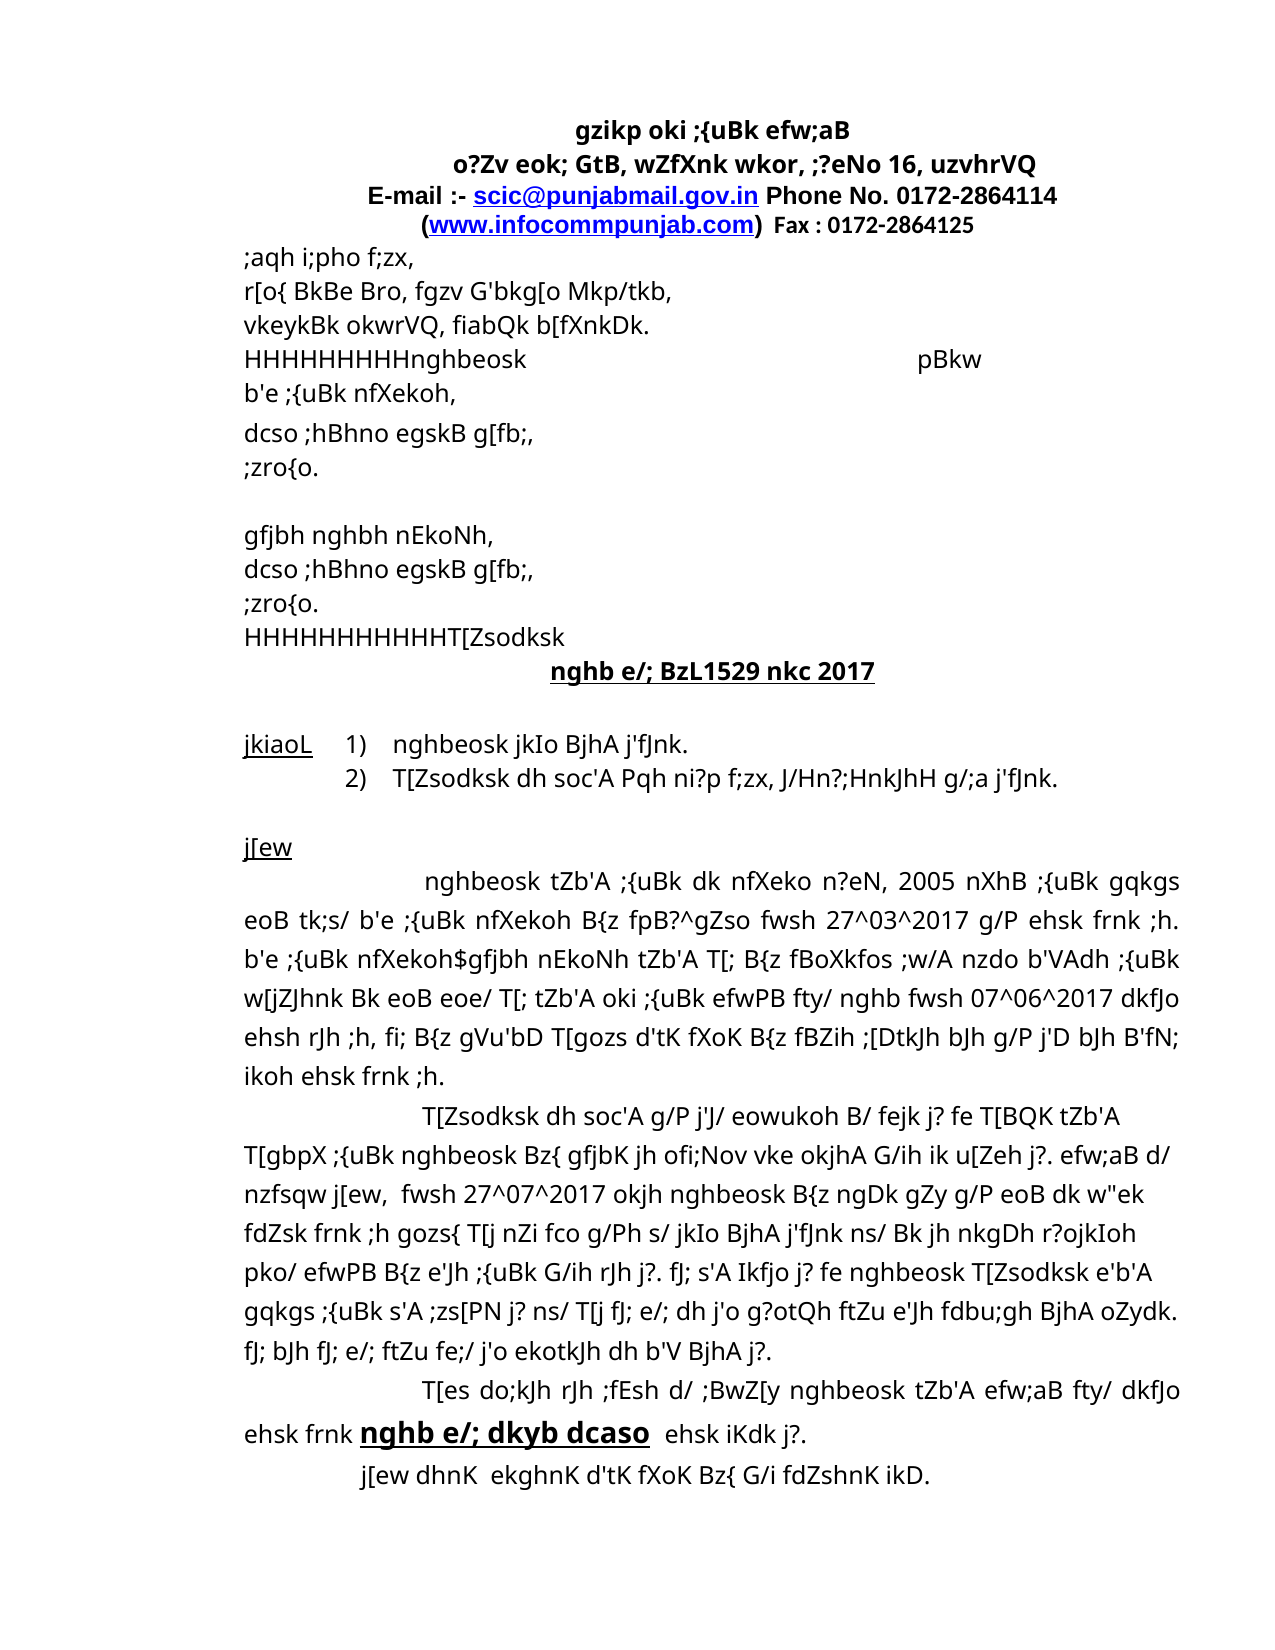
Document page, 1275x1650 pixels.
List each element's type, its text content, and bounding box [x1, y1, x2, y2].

text jkiaoL 1) nghbeosk jkIo BjhA j'fJnk. [244, 727, 1181, 761]
text b'e ;{uBk nfXekoh, [244, 376, 1181, 410]
text dcso ;hBhno egskB g[fb;, [244, 415, 1181, 449]
text nghbeosk tZb'A ;{uBk dk nfXeko n?eN, 2005 nXhB ;{uBk gqkgs eoB tk;s/ b'e ;{uBk nfXekoh B{z fpB?^gZso fwsh 27^03^2017 g/P ehsk frnk ;h. b'e ;{uBk nfXekoh$gfjbh nEkoNh tZb'A T[; B{z fBoXkfos ;w/A nzdo b'VAdh ;{uBk w[jZJhnk Bk eoB eoe/ T[; tZb'A oki ;{uBk efwPB fty/ nghb fwsh 07^06^2017 dkfJo ehsh rJh ;h, fi; B{z gVu'bD T[gozs d'tK fXoK B{z fBZih ;[DtkJh bJh g/P j'D bJh B'fN; ikoh ehsk frnk ;h. [244, 863, 1181, 1093]
text o?Zv eok; GtB, wZfXnk wkor, ;?eNo 16, uzvhrVQ [244, 147, 1181, 181]
text ;zro{o. HHHHHHHHHHHT[Zsodksk [244, 586, 1181, 654]
text r[o{ BkBe Bro, fgzv G'bkg[o Mkp/tkb, [244, 274, 1181, 308]
text gzikp oki ;{uBk efw;aB [244, 112, 1181, 147]
text T[es do;kJh rJh ;fEsh d/ ;BwZ[y nghbeosk tZb'A efw;aB fty/ dkfJo ehsk frnk nghb e/; dkyb dcaso ehsk iKdk j?. [244, 1372, 1181, 1452]
text j[ew [244, 829, 1181, 863]
text ;zro{o. [244, 449, 1181, 483]
text gfjbh nghbh nEkoNh, [244, 517, 1181, 552]
text E-mail :- scic@punjabmail.gov.in Phone No. 0172-2864114 [244, 181, 1181, 209]
text T[Zsodksk dh soc'A g/P j'J/ eowukoh B/ fejk j? fe T[BQK tZb'A T[gbpX ;{uBk nghbeosk Bz{ gfjbK jh ofi;Nov vke okjhA G/ih ik u[Zeh j?. efw;aB d/ nzfsqw j[ew, fwsh 27^07^2017 okjh nghbeosk B{z ngDk gZy g/P eoB dk w"ek fdZsk frnk ;h gozs{ T[j nZi fco g/Ph s/ jkIo BjhA j'fJnk ns/ Bk jh nkgDh r?ojkIoh pko/ efwPB B{z e'Jh ;{uBk G/ih rJh j?. fJ; s'A Ikfjo j? fe nghbeosk T[Zsodksk e'b'A gqkgs ;{uBk s'A ;zs[PN j? ns/ T[j fJ; e/; dh j'o g?otQh ftZu e'Jh fdbu;gh BjhA oZydk. fJ; bJh fJ; e/; ftZu fe;/ j'o ekotkJh dh b'V BjhA j?. [244, 1098, 1181, 1367]
text j[ew dhnK ekghnK d'tK fXoK Bz{ G/i fdZshnK ikD. [244, 1458, 1181, 1492]
text 2) T[Zsodksk dh soc'A Pqh ni?p f;zx, J/Hn?;HnkJhH g/;a j'fJnk. [244, 761, 1181, 829]
text (www.infocommpunjab.com) Fax : 0172-2864125 [244, 209, 1181, 240]
text nghb e/; BzL1529 nkc 2017 [244, 654, 1181, 688]
text ;aqh i;pho f;zx, [244, 240, 1181, 274]
text vkeykBk okwrVQ, fiabQk b[fXnkDk. HHHHHHHHHnghbeosk pBkw [244, 308, 1181, 376]
text dcso ;hBhno egskB g[fb;, [244, 552, 1181, 586]
